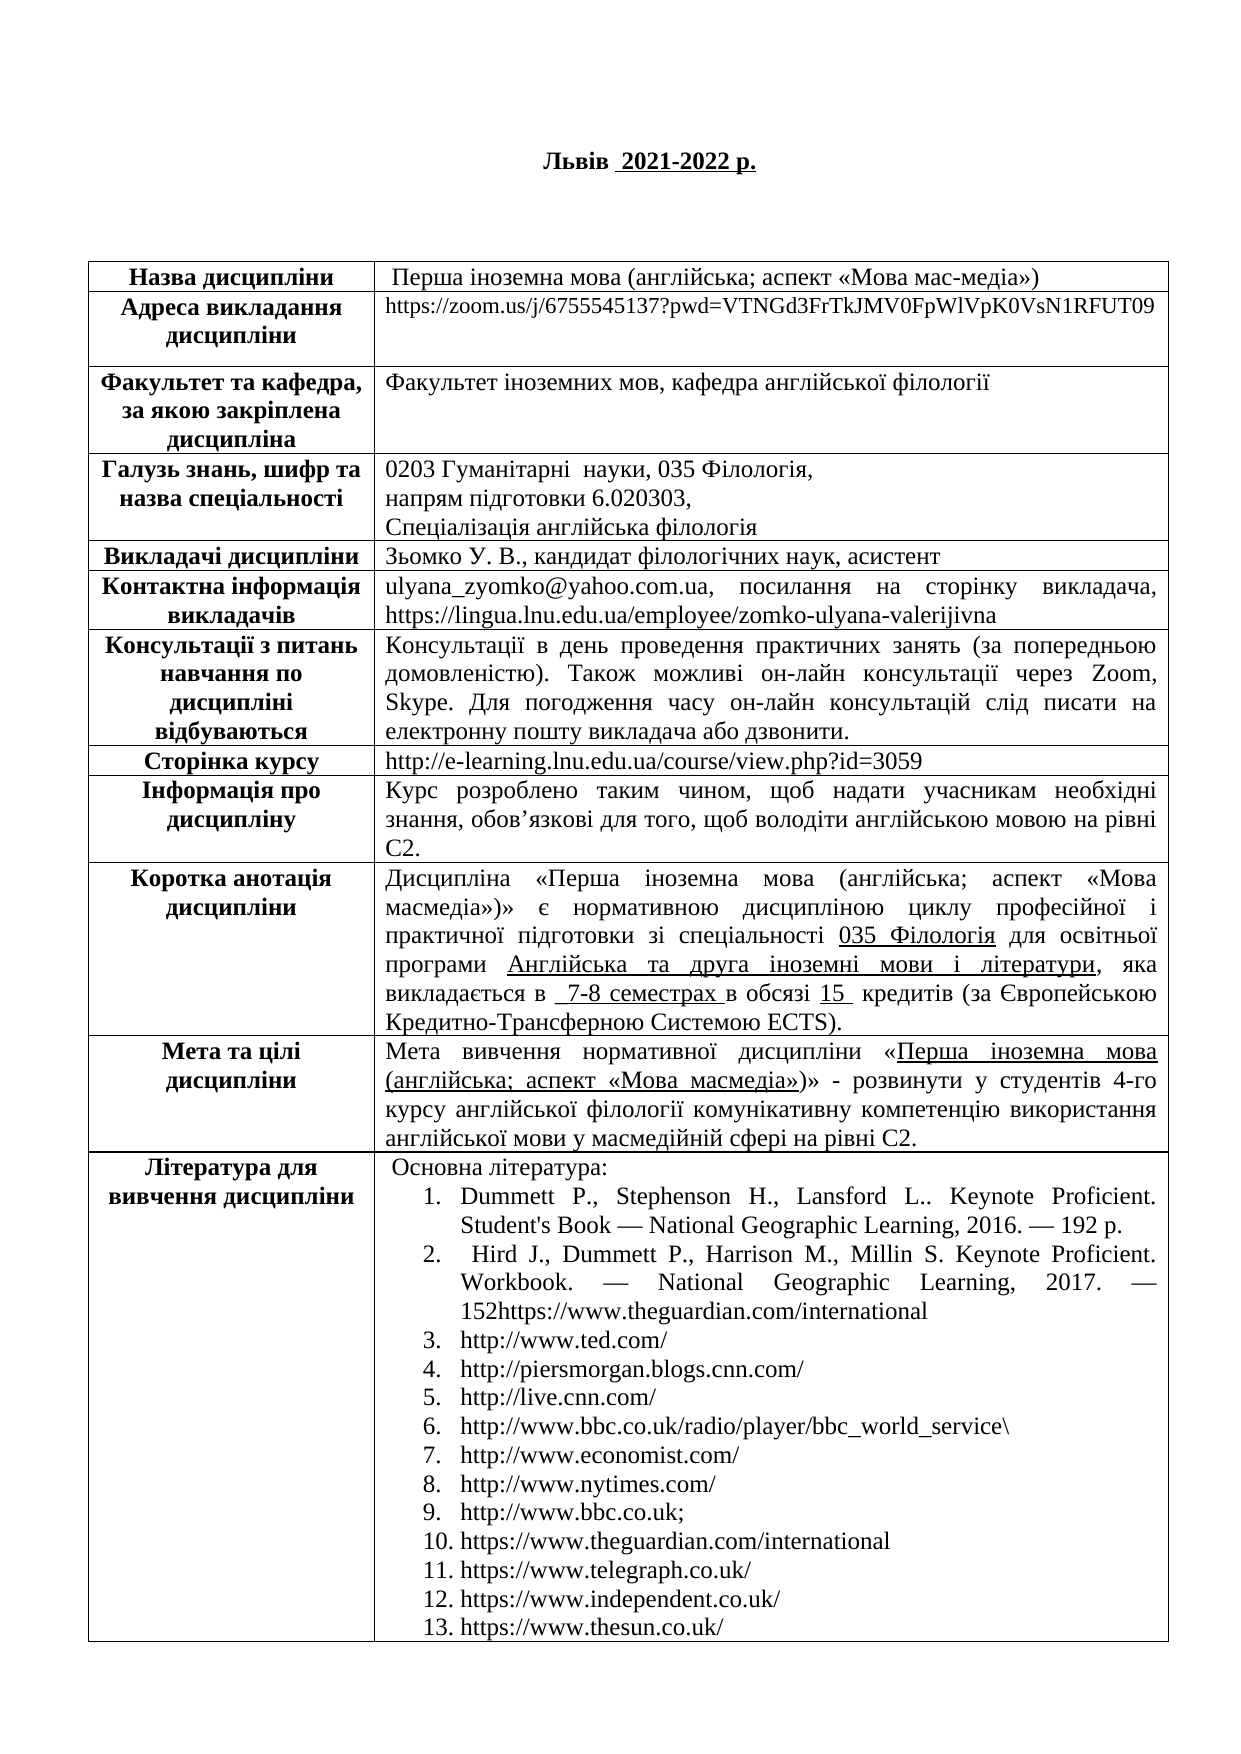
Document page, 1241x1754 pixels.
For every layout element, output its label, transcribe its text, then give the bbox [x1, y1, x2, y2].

table_cell Сторінка курсу [89, 746, 374, 774]
table_cell Галузь знань, шифр та назва спеціальності [89, 454, 374, 540]
table_cell Коротка анотація дисципліни [89, 863, 374, 1035]
table_cell Мета вивчення нормативної дисципліни «Перша іноземна мова (англійська; аспект «Мова масмедіа»)» - розвинути у студентів 4-го курсу англійської філології комунікативну компетенцію використання англійської мови у масмедійній сфері на рівні С2. [375, 1036, 1168, 1151]
table_cell Консультації в день проведення практичних занять (за попередньою домовленістю). Також можливі он-лайн консультації через Zoom, Skype. Для погодження часу он-лайн консультацій слід писати на електронну пошту викладача або дзвонити. [375, 630, 1168, 745]
table_cell Консультації з питань навчання по дисципліні відбуваються [89, 630, 374, 745]
table_cell Зьомко У. В., кандидат філологічних наук, асистент [375, 541, 1168, 570]
table_header Перша іноземна мова (англійська; аспект «Мова мас-медіа») [375, 262, 1168, 291]
table_cell Факультет іноземних мов, кафедра англійської філології [375, 367, 1168, 453]
table_cell Адреса викладання дисципліни [89, 292, 374, 366]
table_cell Викладачі дисципліни [89, 541, 374, 570]
table_cell Факультет та кафедра, за якою закріплена дисципліна [89, 367, 374, 453]
table_cell https://zoom.us/j/6755545137?pwd=VTNGd3FrTkJMV0FpWlVpK0VsN1RFUT09 [375, 292, 1168, 366]
table_cell Дисципліна «Перша іноземна мова (англійська; аспект «Мова масмедіа»)» є нормативною дисципліною циклу професійної і практичної підготовки зі спеціальності 035 Філологія для освітньої програми Англійська та друга іноземні мови і літератури, яка викладається в _7-8 семестрах в обсязі 15 кредитів (за Європейською Кредитно-Трансферною Системою ECTS). [375, 863, 1168, 1035]
table_cell 0203 Гуманітарні науки, 035 Філологія, напрям підготовки 6.020303, Спеціалізація англійська філологія [375, 454, 1168, 540]
table_header Назва дисципліни [89, 262, 374, 291]
table_cell Курс розроблено таким чином, щоб надати учасникам необхідні знання, обов’язкові для того, щоб володіти англійською мовою на рівні С2. [375, 776, 1168, 862]
table_cell http://e-learning.lnu.edu.ua/course/view.php?id=3059 [375, 746, 1168, 774]
table_cell Контактна інформація викладачів [89, 571, 374, 629]
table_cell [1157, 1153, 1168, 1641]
table_cell ulyana_zyomko@yahoo.com.ua, посилання на сторінку викладача, https://lingua.lnu.edu.ua/employee/zomko-ulyana-valerijivna [375, 571, 1168, 629]
table_cell Інформація про дисципліну [89, 776, 374, 862]
table_cell Мета та цілі дисципліни [89, 1036, 374, 1151]
text Львів 2021-2022 р. [148, 146, 1152, 175]
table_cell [89, 1153, 374, 1641]
